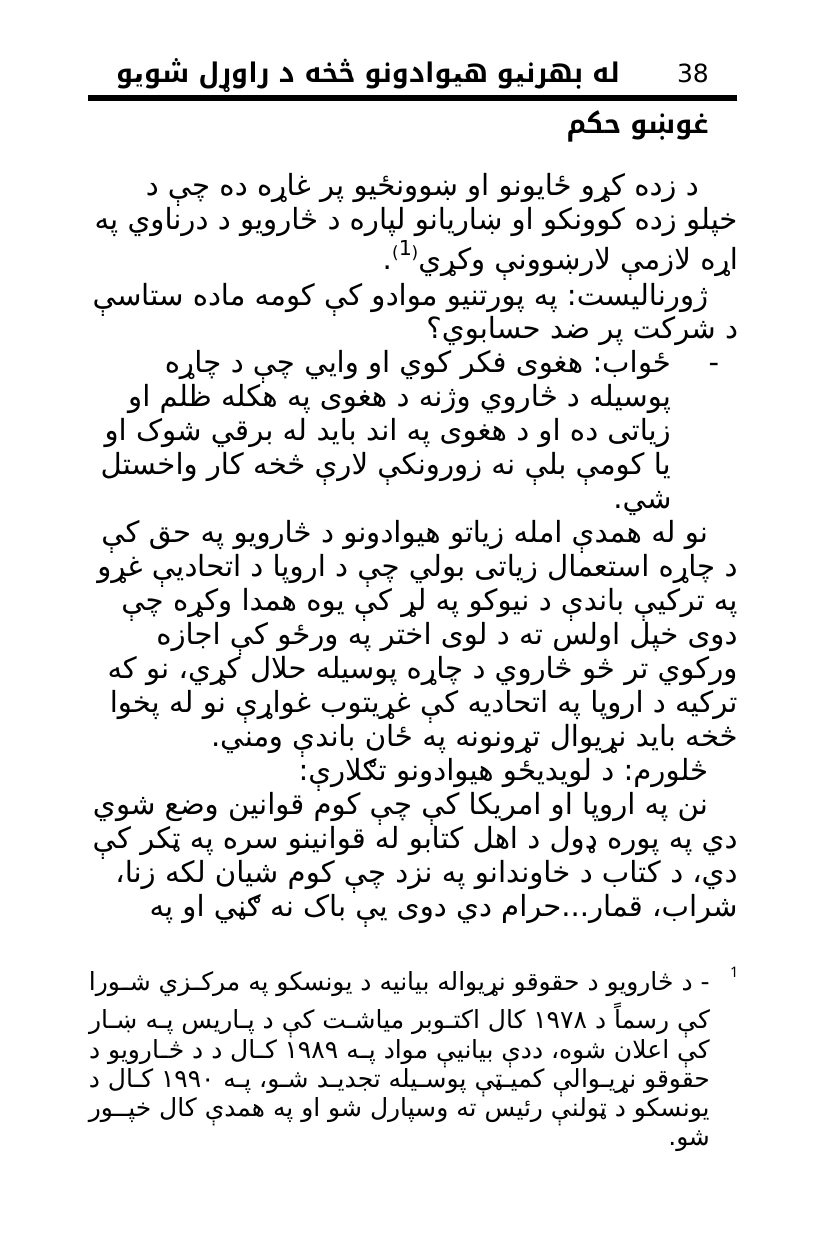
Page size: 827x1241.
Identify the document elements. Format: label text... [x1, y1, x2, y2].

text ژورناليست: په پورتنيو موادو کې کومه ماده ستاسې د شرکت پر ضد حسابوي؟ [89, 278, 738, 346]
text د زده کړو ځايونو او ښوونځيو پر غاړه ده چې د خپلو زده کوونکو او ښاريانو لپاره د څارويو د درناوي په اړه لازمې لارښوونې وکړي(). [89, 169, 738, 278]
list ځواب: هغوی فکر کوي او وايي چې د چاړه پوسيله د څاروي وژنه د هغوی په هکله ظلم او زياتی ده او د هغوی په اند بايد له برقي شوک او يا کومې بلې نه زورونکې لارې څخه کار واخستل شي. [89, 346, 708, 516]
text نو له همدې امله زياتو هيوادونو د څارويو په حق کې د چاړه استعمال زياتی بولي چې د اروپا د اتحاديې غړو په ترکيې باندې د نيوکو په لړ کې يوه همدا وکړه چې دوی خپل اولس ته د لوی اختر په ورځو کې اجازه ورکوي تر څو څاروي د چاړه پوسيله حلال کړي، نو که ترکيه د اروپا په اتحاديه کې غړيتوب غواړې نو له پخوا څخه بايد نړيوال تړونونه په ځان باندې ومني. [89, 516, 738, 753]
text څلورم: د لويديځو هيوادونو تګلارې: [89, 753, 738, 787]
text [89, 787, 738, 923]
